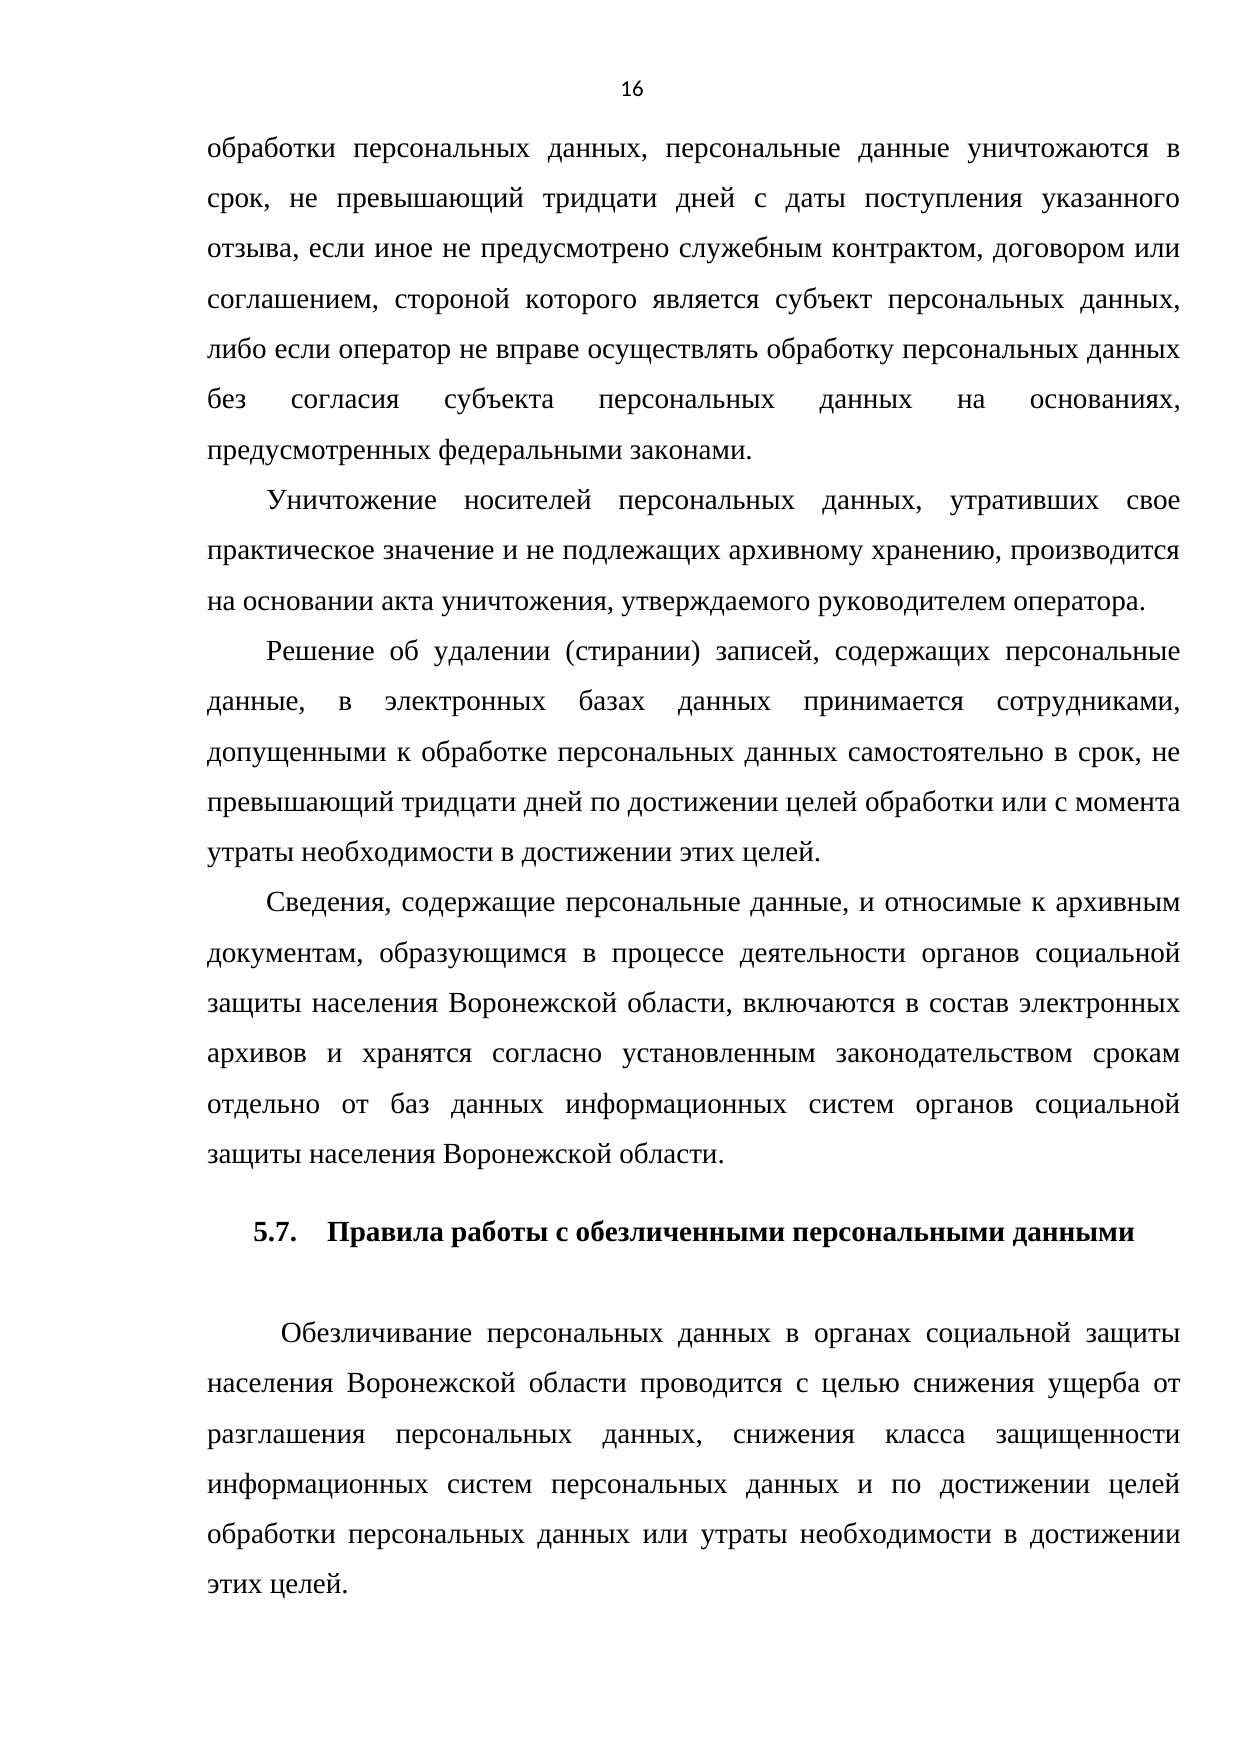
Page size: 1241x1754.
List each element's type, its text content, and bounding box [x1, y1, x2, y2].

text Решение об удалении (стирании) записей, содержащих персональные данные, в электронных базах данных принимается сотрудниками, допущенными к обработке персональных данных самостоятельно в срок, не превышающий тридцати дней по достижении целей обработки или с момента утраты необходимости в достижении этих целей. [207, 633, 1181, 868]
text Обезличивание персональных данных в органах социальной защиты населения Воронежской области проводится с целью снижения ущерба от разглашения персональных данных, снижения класса защищенности информационных систем персональных данных и по достижении целей обработки персональных данных или утраты необходимости в достижении этих целей. [207, 1315, 1181, 1600]
text Уничтожение носителей персональных данных, утративших свое практическое значение и не подлежащих архивному хранению, производится на основании акта уничтожения, утверждаемого руководителем оператора. [207, 482, 1181, 616]
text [207, 130, 1181, 465]
subtitle Правила работы с обезличенными персональными данными [207, 1214, 1181, 1248]
text Сведения, содержащие персональные данные, и относимые к архивным документам, образующимся в процессе деятельности органов социальной защиты населения Воронежской области, включаются в состав электронных архивов и хранятся согласно установленным законодательством срокам отдельно от баз данных информационных систем органов социальной защиты населения Воронежской области. [207, 884, 1181, 1170]
